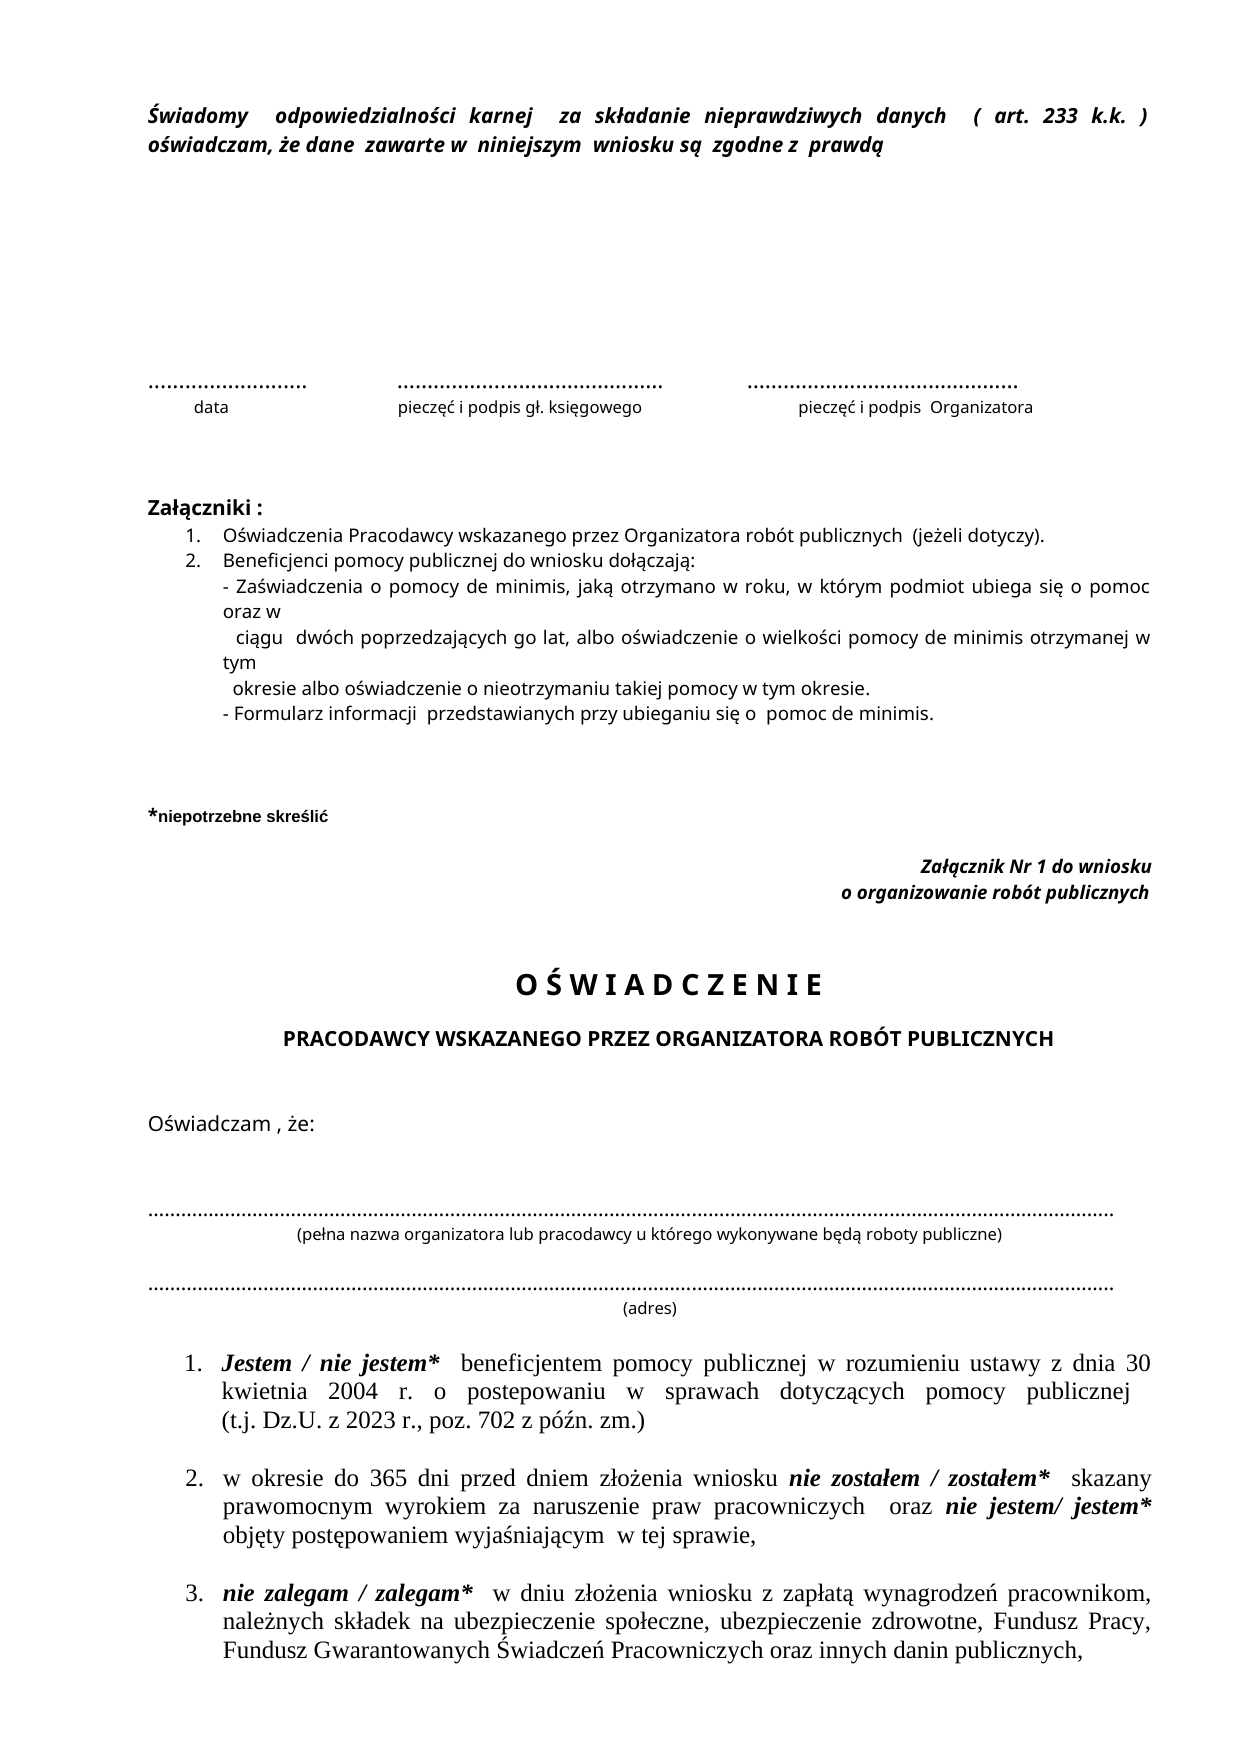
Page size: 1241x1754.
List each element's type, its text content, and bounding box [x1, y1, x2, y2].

list Beneficjenci pomocy publicznej do wniosku dołączają: [185, 547, 1152, 573]
text (adres) [148, 1297, 1152, 1319]
text Załączniki : [148, 493, 1152, 522]
text Oświadczam , że: [148, 1109, 1152, 1137]
text data pieczęć i podpis gł. księgowego pieczęć i podpis Organizatora [148, 396, 1152, 418]
text *niepotrzebne skreślić [148, 803, 1152, 828]
list O Ś W I A D C Z E N I E [185, 964, 1152, 1004]
list nie zalegam / zalegam* w dniu złożenia wniosku z zapłatą wynagrodzeń pracownikom, należnych składek na ubezpieczenie społeczne, ubezpieczenie zdrowotne, Fundusz Pracy, Fundusz Gwarantowanych Świadczeń Pracowniczych oraz innych danin publicznych, [185, 1578, 1152, 1664]
list ciągu dwóch poprzedzających go lat, albo oświadczenie o wielkości pomocy de minimis otrzymanej w tym [223, 624, 1152, 675]
list Jestem / nie jestem* beneficjentem pomocy publicznej w rozumieniu ustawy z dnia 30 kwietnia 2004 r. o postepowaniu w sprawach dotyczących pomocy publicznej (t.j. Dz.U. z 2023 r., poz. 702 z późn. zm.) [184, 1348, 1152, 1434]
list Załącznik Nr 1 do wniosku [185, 854, 1152, 879]
subtitle Świadomy odpowiedzialności karnej za składanie nieprawdziwych danych ( art. 233 k.k. ) oświadczam, że dane zawarte w niniejszym wniosku są zgodne z prawdą [148, 101, 1152, 158]
list - Formularz informacji przedstawianych przy ubieganiu się o pomoc de minimis. [223, 701, 1152, 726]
text ………………………………………………………………………………………………………………………………………………………….. [148, 1194, 1152, 1223]
text .......................... …………........…………………… ……………………………………… [148, 364, 1152, 396]
list o organizowanie robót publicznych [185, 879, 1152, 905]
list - Zaświadczenia o pomocy de minimis, jaką otrzymano w roku, w którym podmiot ubiega się o pomoc oraz w [223, 573, 1152, 624]
list Oświadczenia Pracodawcy wskazanego przez Organizatora robót publicznych (jeżeli dotyczy). [185, 522, 1152, 547]
list okresie albo oświadczenie o nieotrzymaniu takiej pomocy w tym okresie. [223, 675, 1152, 701]
list PRACODAWCY WSKAZANEGO PRZEZ ORGANIZATORA ROBÓT PUBLICZNYCH [185, 1024, 1152, 1052]
text (pełna nazwa organizatora lub pracodawcy u którego wykonywane będą roboty publiczne) [148, 1223, 1152, 1245]
text ………………………………………………………………………………………………………………………………………………………….. [148, 1268, 1152, 1297]
list w okresie do 365 dni przed dniem złożenia wniosku nie zostałem / zostałem* skazany prawomocnym wyrokiem za naruszenie praw pracowniczych oraz nie jestem/ jestem* objęty postępowaniem wyjaśniającym w tej sprawie, [185, 1463, 1152, 1549]
